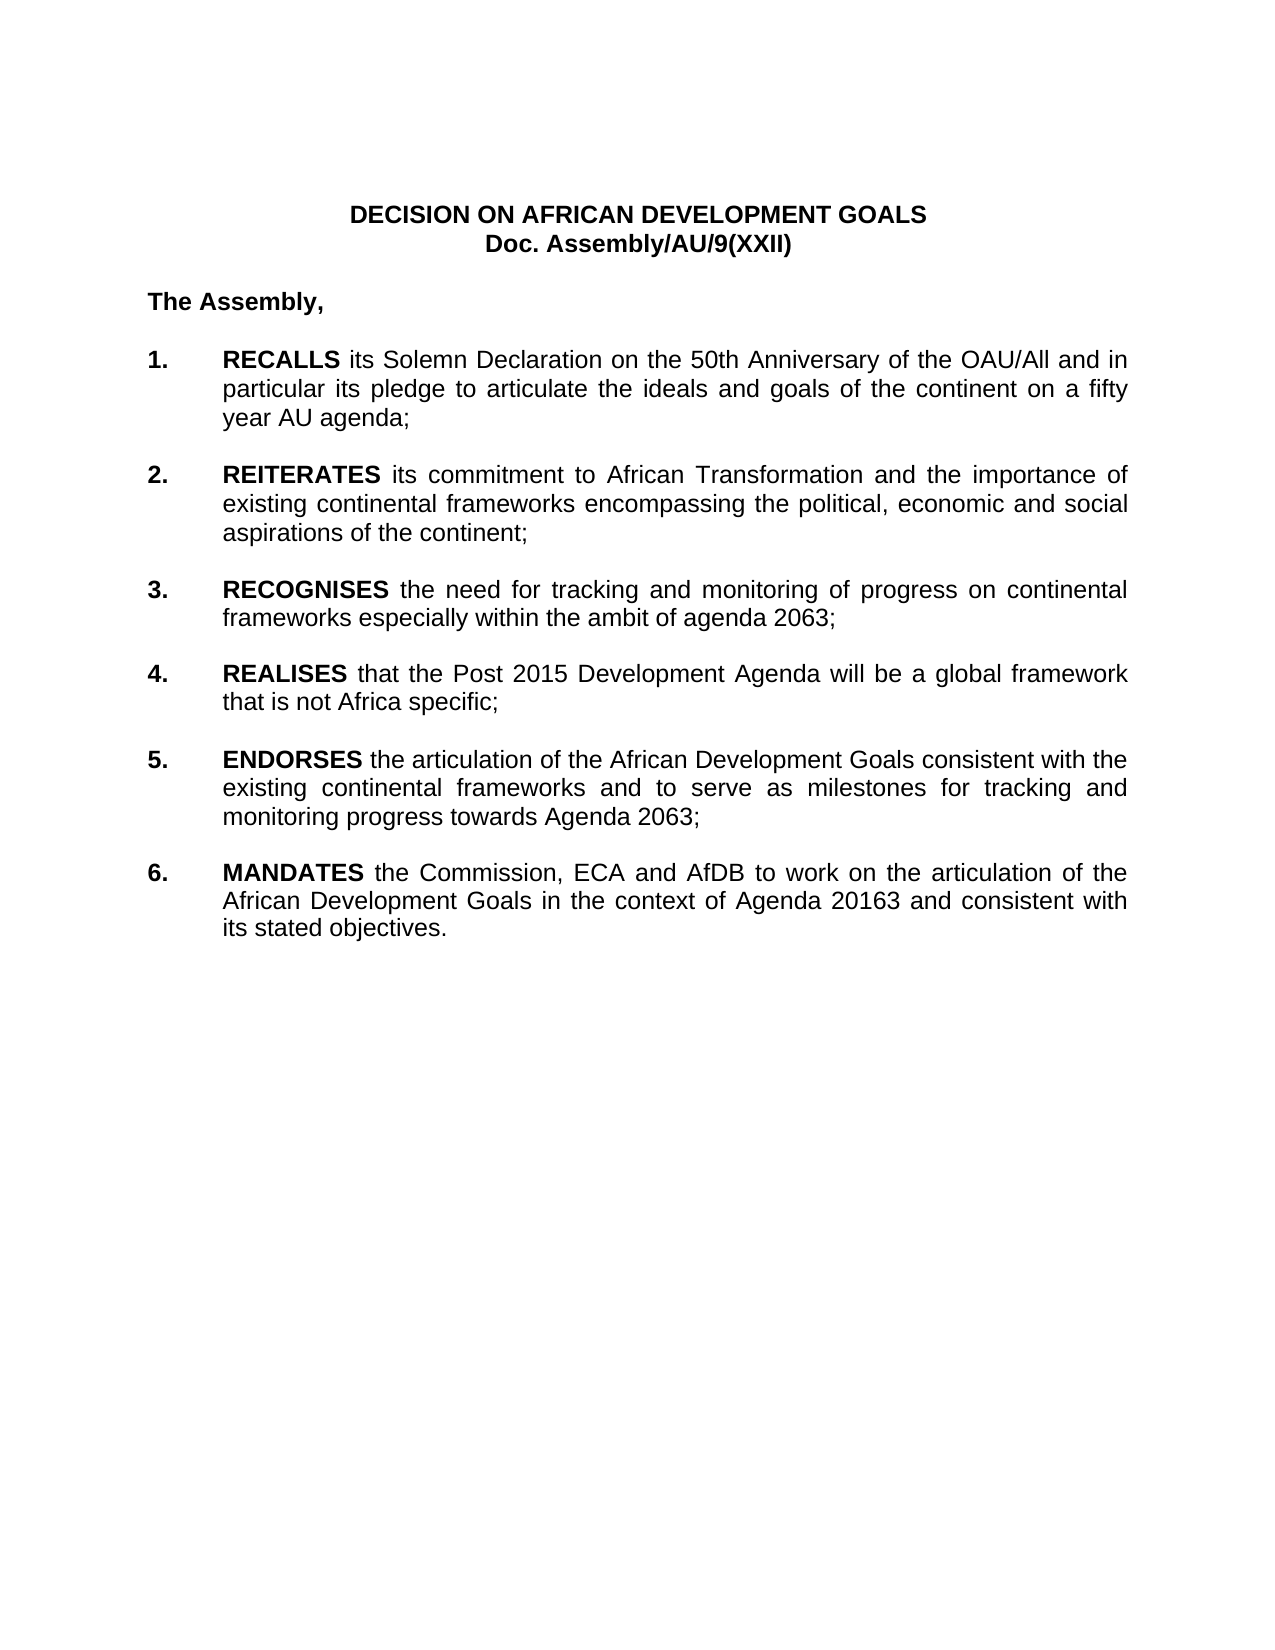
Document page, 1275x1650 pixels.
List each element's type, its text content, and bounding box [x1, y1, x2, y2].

list REITERATES its commitment to African Transformation and the importance of existing continental frameworks encompassing the political, economic and social aspirations of the continent; [147, 461, 1129, 547]
list RECALLS its Solemn Declaration on the 50th Anniversary of the OAU/All and in particular its pledge to articulate the ideals and goals of the continent on a fifty year AU agenda; [147, 345, 1129, 431]
subtitle The Assembly, [147, 287, 1129, 316]
list MANDATES the Commission, ECA and AfDB to work on the articulation of the African Development Goals in the context of Agenda 20163 and consistent with its stated objectives. [147, 860, 1129, 942]
text DECISION ON AFRICAN DEVELOPMENT GOALS [147, 201, 1129, 229]
list REALISES that the Post 2015 Development Agenda will be a global framework that is not Africa specific; [147, 661, 1129, 716]
list ENDORSES the articulation of the African Development Goals consistent with the existing continental frameworks and to serve as milestones for tracking and monitoring progress towards Agenda 2063; [147, 745, 1129, 831]
list RECOGNISES the need for tracking and monitoring of progress on continental frameworks especially within the ambit of agenda 2063; [147, 576, 1129, 632]
text Doc. Assembly/AU/9(XXII) [147, 229, 1129, 258]
